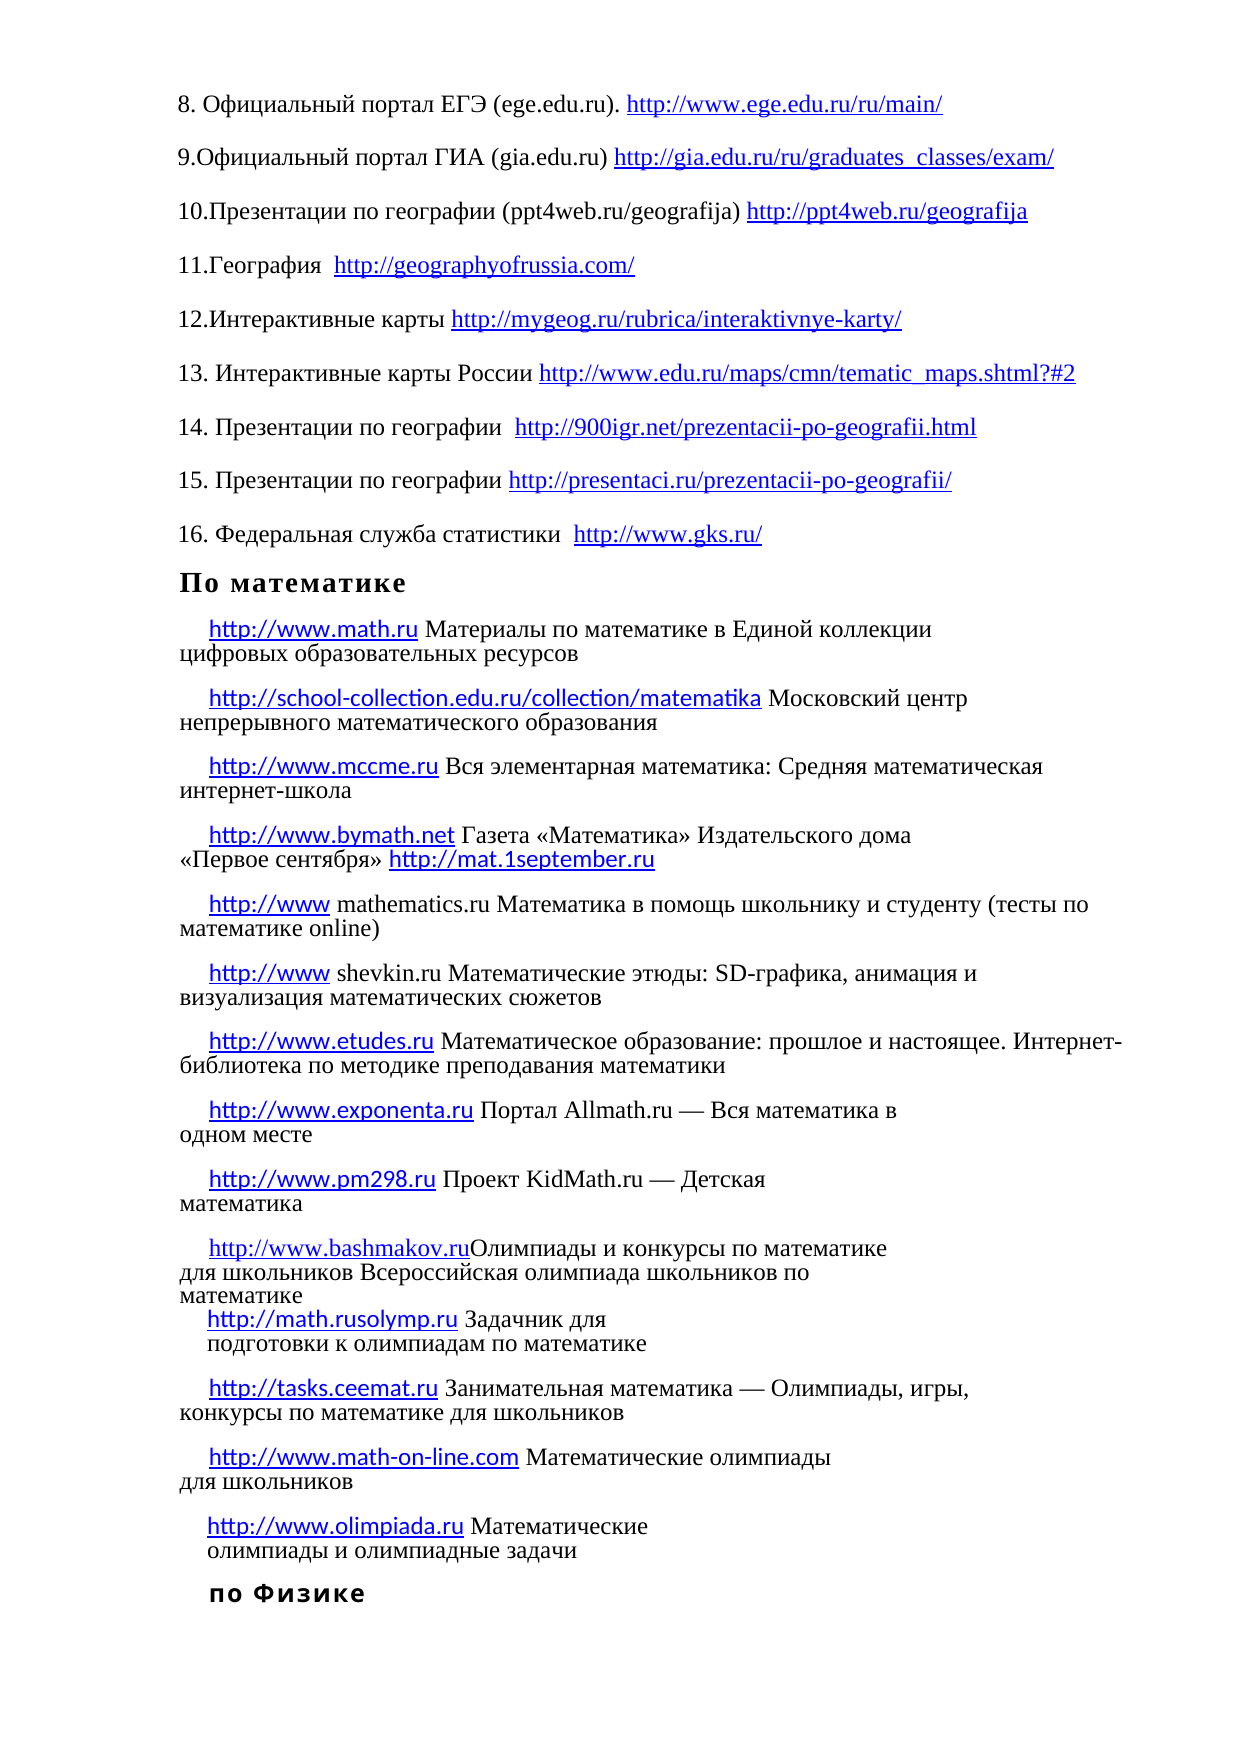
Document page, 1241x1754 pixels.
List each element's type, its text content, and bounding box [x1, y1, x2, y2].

text 12.Интерактивные карты http://mygeog.ru/rubrica/interaktivnye-karty/ [177, 304, 1152, 333]
text 8. Официальный портал ЕГЭ (ege.edu.ru). http://www.ege.edu.ru/ru/main/ [177, 89, 1152, 117]
text по Физике [179, 1584, 1106, 1608]
text http://www.etudes.ru Математическое образование: прошлое и настоящее. Интернет-библиотека по методике преподавания математики [179, 1031, 1152, 1078]
text http://www.math.ru Материалы по математике в Единой коллекции цифровых образовательных ресурсов [179, 618, 941, 666]
text http://tasks.ceemat.ru Занимательная математика — Олимпиады, игры, конкурсы по математике для школьников [179, 1377, 1074, 1425]
text http://www shevkin.ru Математические этюды: SD-графика, анимация и визуализация математических сюжетов [179, 962, 1039, 1010]
text 16. Федеральная служба статистики http://www.gks.ru/ [177, 519, 1152, 548]
text http://www.exponenta.ru Портал Allmath.ru — Вся математика в одном месте [179, 1099, 949, 1147]
text http://www.pm298.ru Проект KidMath.ru — Детская математика [179, 1168, 866, 1216]
text 10.Презентации по географии (ppt4web.ru/geografija) http://ppt4web.ru/geografija [177, 196, 1152, 225]
text 11.География http://geographyofrussia.com/ [177, 250, 1152, 279]
text 14. Презентации по географии http://900igr.net/prezentacii-po-geografii.html [177, 412, 1152, 441]
text http://www mathematics.ru Математика в помощь школьнику и студенту (тесты по математике online) [179, 893, 1152, 941]
text 13. Интерактивные карты России http://www.edu.ru/maps/cmn/tematic_maps.shtml?#2 [177, 358, 1152, 387]
text http://www.bymath.net Газета «Математика» Издательского дома «Первое сентября» http://mat.1september.ru [179, 824, 979, 872]
text 9.Официальный портал ГИА (gia.edu.ru) http://gia.edu.ru/ru/graduates_classes/exam/ [177, 142, 1152, 171]
text http://www.math-on-line.com Математические олимпиады для школьников [179, 1446, 833, 1494]
text http://math.rusolymp.ru Задачник для подготовки к олимпиадам по математике [207, 1309, 685, 1357]
text По математике [179, 573, 1152, 597]
text http://www.bashmakov.ruОлимпиады и конкурсы по математике для школьников Всероссийская олимпиада школьников по математике [179, 1237, 910, 1309]
text http://www.mccme.ru Вся элементарная математика: Средняя математическая интернет-школа [179, 756, 1077, 803]
text http://school-collection.edu.ru/collection/matematika Московский центр непрерывного математического образования [179, 687, 993, 735]
text http://www.olimpiada.ru Математические олимпиады и олимпиадные задачи [207, 1515, 685, 1563]
text 15. Презентации по географии http://presentaci.ru/prezentacii-po-geografii/ [177, 466, 1152, 494]
